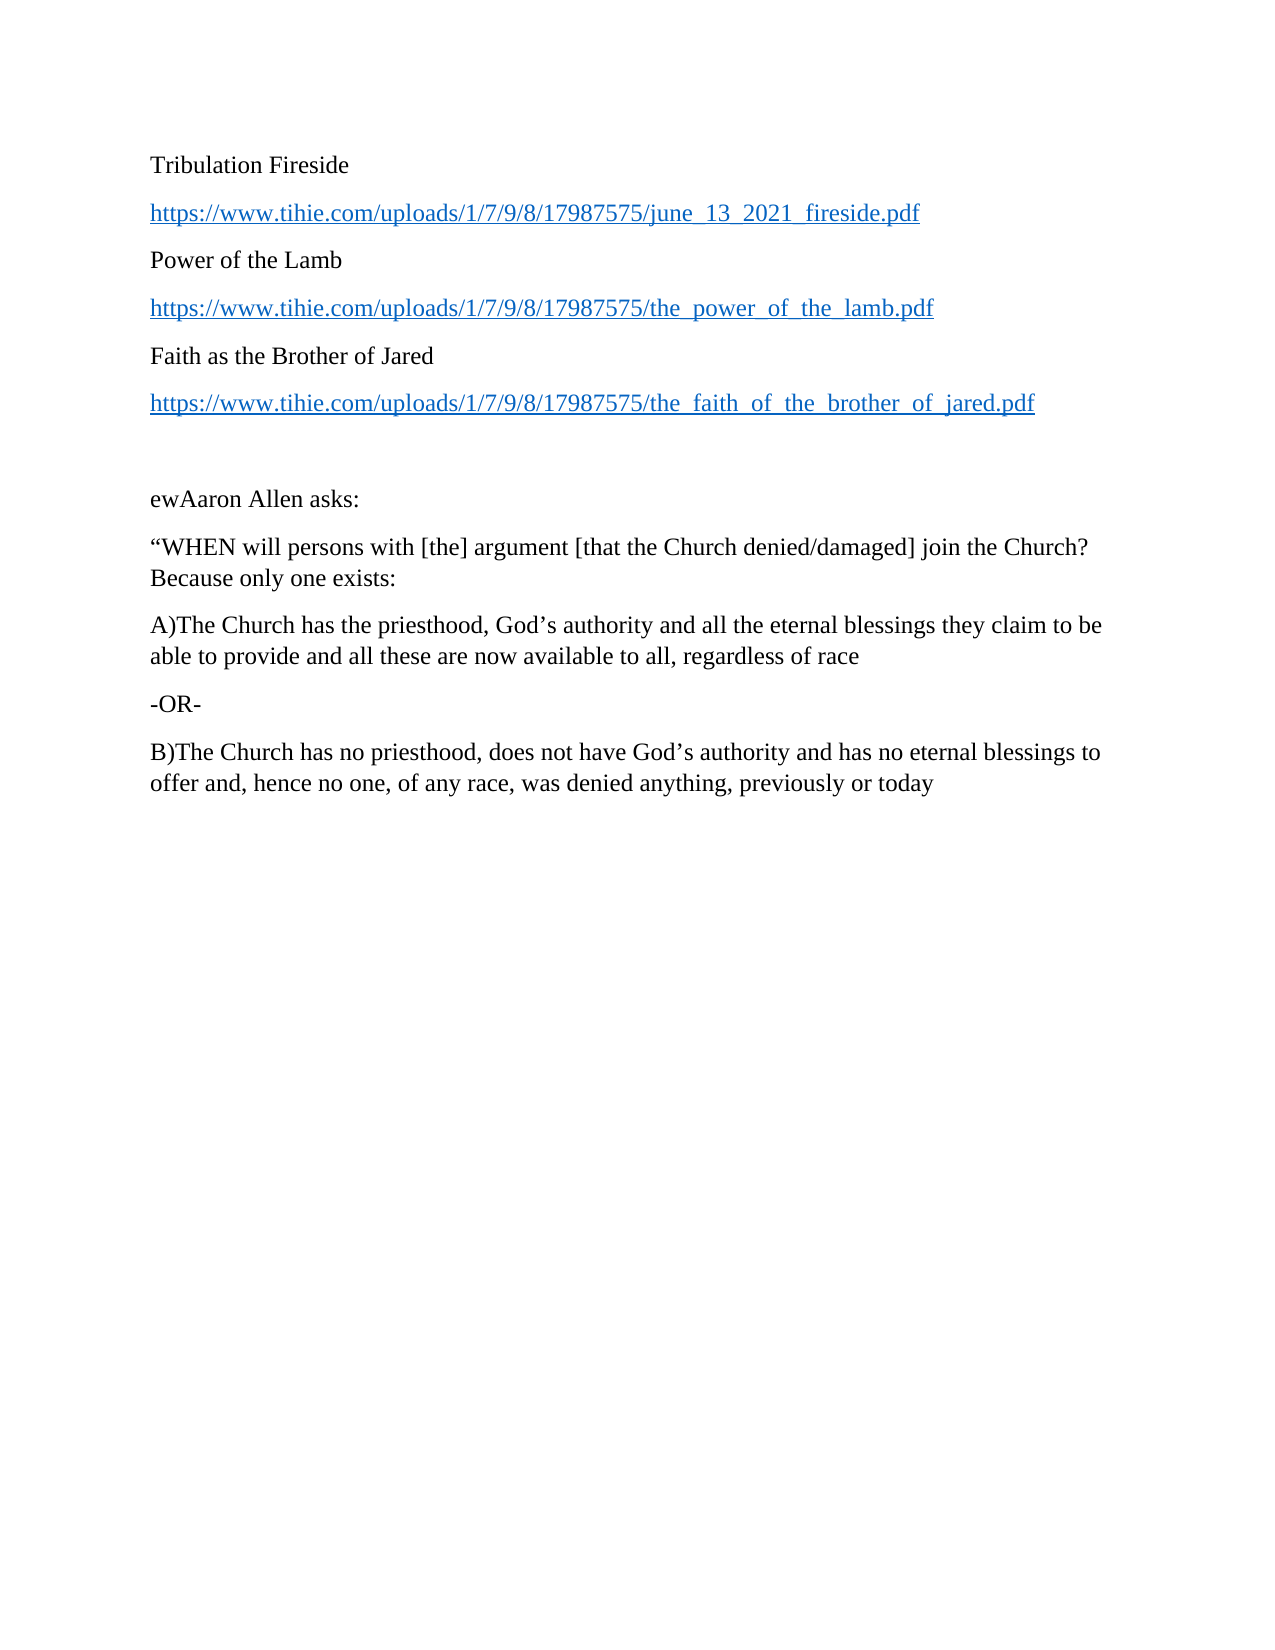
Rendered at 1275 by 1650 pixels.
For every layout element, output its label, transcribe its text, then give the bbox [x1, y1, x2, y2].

text B)The Church has no priesthood, does not have God’s authority and has no eternal blessings to offer and, hence no one, of any race, was denied anything, previously or today [150, 737, 1125, 797]
text ewAaron Allen asks: [150, 484, 1125, 513]
text Tribulation Fireside [150, 150, 1125, 179]
text “WHEN will persons with [the] argument [that the Church denied/damaged] join the Church? Because only one exists: [150, 532, 1125, 591]
text https://www.tihie.com/uploads/1/7/9/8/17987575/june_13_2021_fireside.pdf [150, 198, 1125, 226]
text -OR- [150, 689, 1125, 718]
text https://www.tihie.com/uploads/1/7/9/8/17987575/the_faith_of_the_brother_of_jared.pdf [150, 388, 1125, 417]
text A)The Church has the priesthood, God’s authority and all the eternal blessings they claim to be able to provide and all these are now available to all, regardless of race [150, 610, 1125, 670]
text Faith as the Brother of Jared [150, 341, 1125, 369]
text Power of the Lamb [150, 245, 1125, 274]
text https://www.tihie.com/uploads/1/7/9/8/17987575/the_power_of_the_lamb.pdf [150, 293, 1125, 322]
